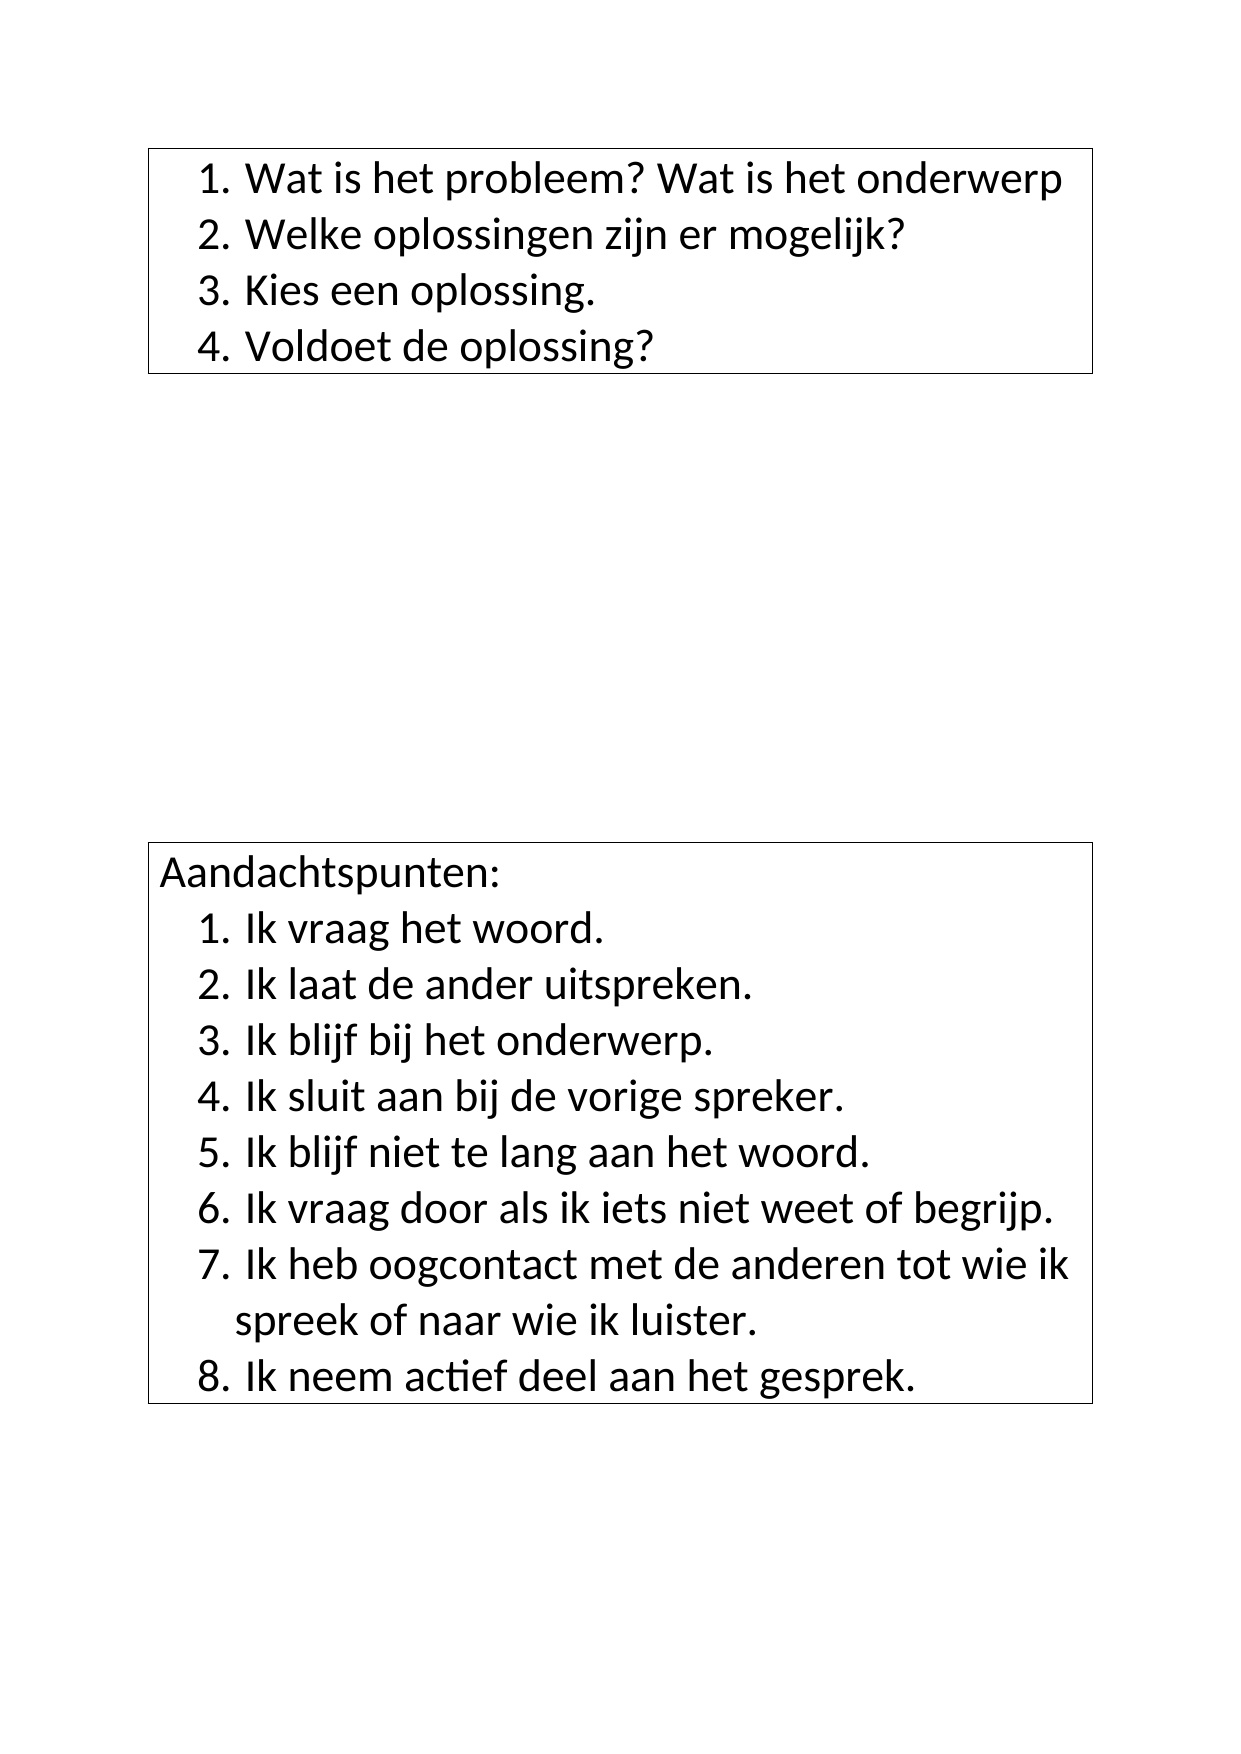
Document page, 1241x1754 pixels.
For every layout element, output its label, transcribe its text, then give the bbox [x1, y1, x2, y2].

table_header Aandachtspunten: Ik vraag het woord. Ik laat de ander uitspreken. Ik blijf bij het onderwerp. Ik sluit aan bij de vorige spreker. Ik blijf niet te lang aan het woord. Ik vraag door als ik iets niet weet of begrijp. Ik heb oogcontact met de anderen tot wie ik spreek of naar wie ik luister. Ik neem actief deel aan het gesprek. [149, 843, 1092, 1403]
table_header Wat is het probleem? Wat is het onderwerp Welke oplossingen zijn er mogelijk? Kies een oplossing. Voldoet de oplossing? [149, 149, 1092, 372]
